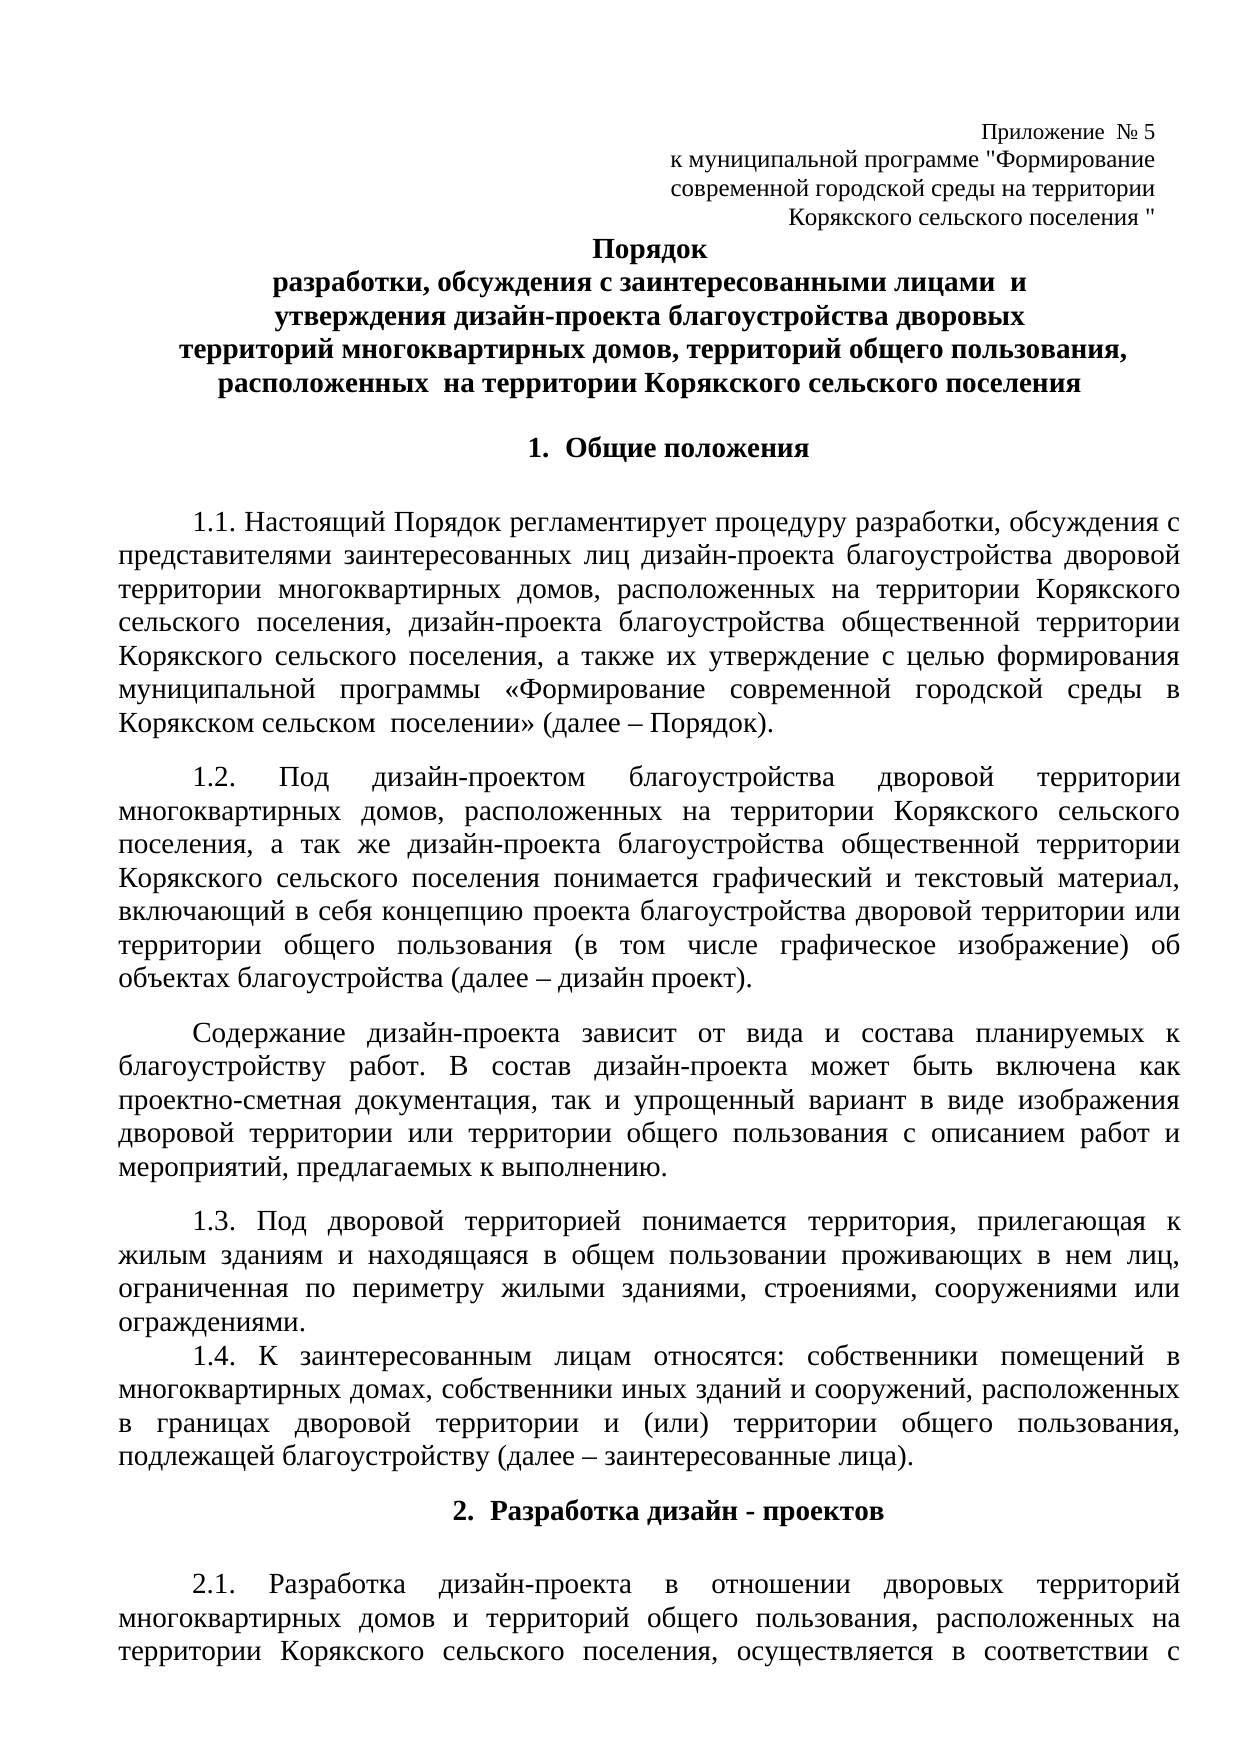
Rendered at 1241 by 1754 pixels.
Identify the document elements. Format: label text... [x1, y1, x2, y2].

text утверждения дизайн-проекта благоустройства дворовых [118, 298, 1181, 331]
list Разработка дизайн - проектов [156, 1493, 1181, 1526]
text территорий многоквартирных домов, территорий общего пользования, расположенных на территории Корякского сельского поселения [118, 331, 1181, 398]
list Общие положения [156, 430, 1181, 464]
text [118, 1566, 1181, 1667]
text разработки, обсуждения с заинтересованными лицами и [118, 264, 1181, 298]
text 1.2. Под дизайн-проектом благоустройства дворовой территории многоквартирных домов, расположенных на территории Корякского сельского поселения, а так же дизайн-проекта благоустройства общественной территории Корякского сельского поселения понимается графический и текстовый материал, включающий в себя концепцию проекта благоустройства дворовой территории или территории общего пользования (в том числе графическое изображение) об объектах благоустройства (далее – дизайн проект). [118, 759, 1181, 994]
text 1.4. К заинтересованным лицам относятся: собственники помещений в многоквартирных домах, собственники иных зданий и сооружений, расположенных в границах дворовой территории и (или) территории общего пользования, подлежащей благоустройству (далее – заинтересованные лица). [118, 1338, 1181, 1472]
text 1.3. Под дворовой территорией понимается территория, прилегающая к жилым зданиям и находящаяся в общем пользовании проживающих в нем лиц, ограниченная по периметру жилыми зданиями, строениями, сооружениями или ограждениями. [118, 1203, 1181, 1338]
table_header Приложение № 5 к муниципальной программе "Формирование современной городской среды на территории Корякского сельского поселения " [650, 118, 1167, 231]
text Порядок [118, 231, 1181, 264]
text 1.1. Настоящий Порядок регламентирует процедуру разработки, обсуждения с представителями заинтересованных лиц дизайн-проекта благоустройства дворовой территории многоквартирных домов, расположенных на территории Корякского сельского поселения, дизайн-проекта благоустройства общественной территории Корякского сельского поселения, а также их утверждение с целью формирования муниципальной программы «Формирование современной городской среды в Корякском сельском поселении» (далее – Порядок). [118, 504, 1181, 738]
text Содержание дизайн-проекта зависит от вида и состава планируемых к благоустройству работ. В состав дизайн-проекта может быть включена как проектно-сметная документация, так и упрощенный вариант в виде изображения дворовой территории или территории общего пользования с описанием работ и мероприятий, предлагаемых к выполнению. [118, 1015, 1181, 1183]
